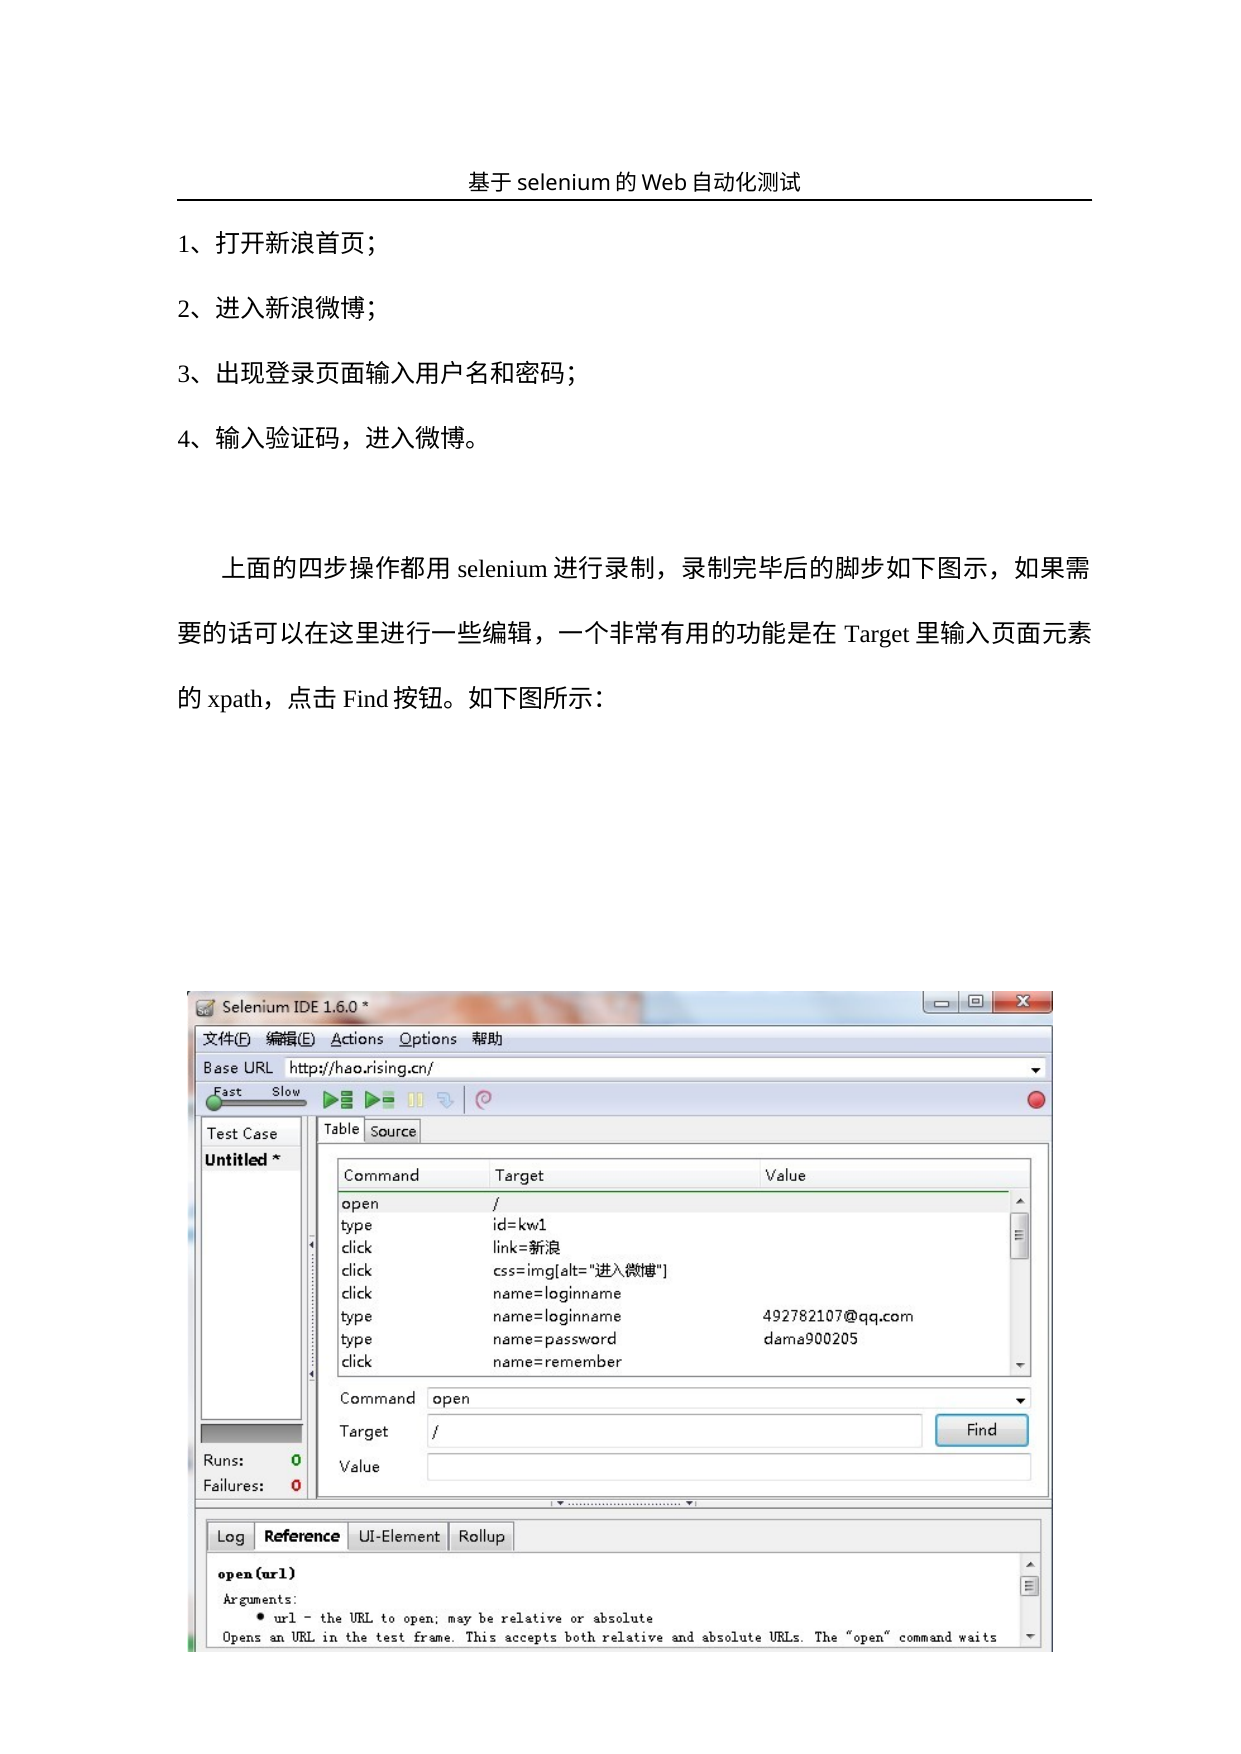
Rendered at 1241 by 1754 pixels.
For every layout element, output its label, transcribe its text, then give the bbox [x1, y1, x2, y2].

picture [187, 991, 1053, 1652]
text 上面的四步操作都用selenium进行录制，录制完毕后的脚步如下图示，如果需要的话可以在这里进行一些编辑，一个非常有用的功能是在Target里输入页面元素的xpath，点击Find按钮。如下图所示： [177, 534, 1092, 729]
text 3、出现登录页面输入用户名和密码； [177, 339, 1092, 404]
text 4、输入验证码，进入微博。 [177, 404, 1092, 469]
text 1、打开新浪首页； [177, 209, 1092, 274]
text 2、进入新浪微博； [177, 274, 1092, 339]
